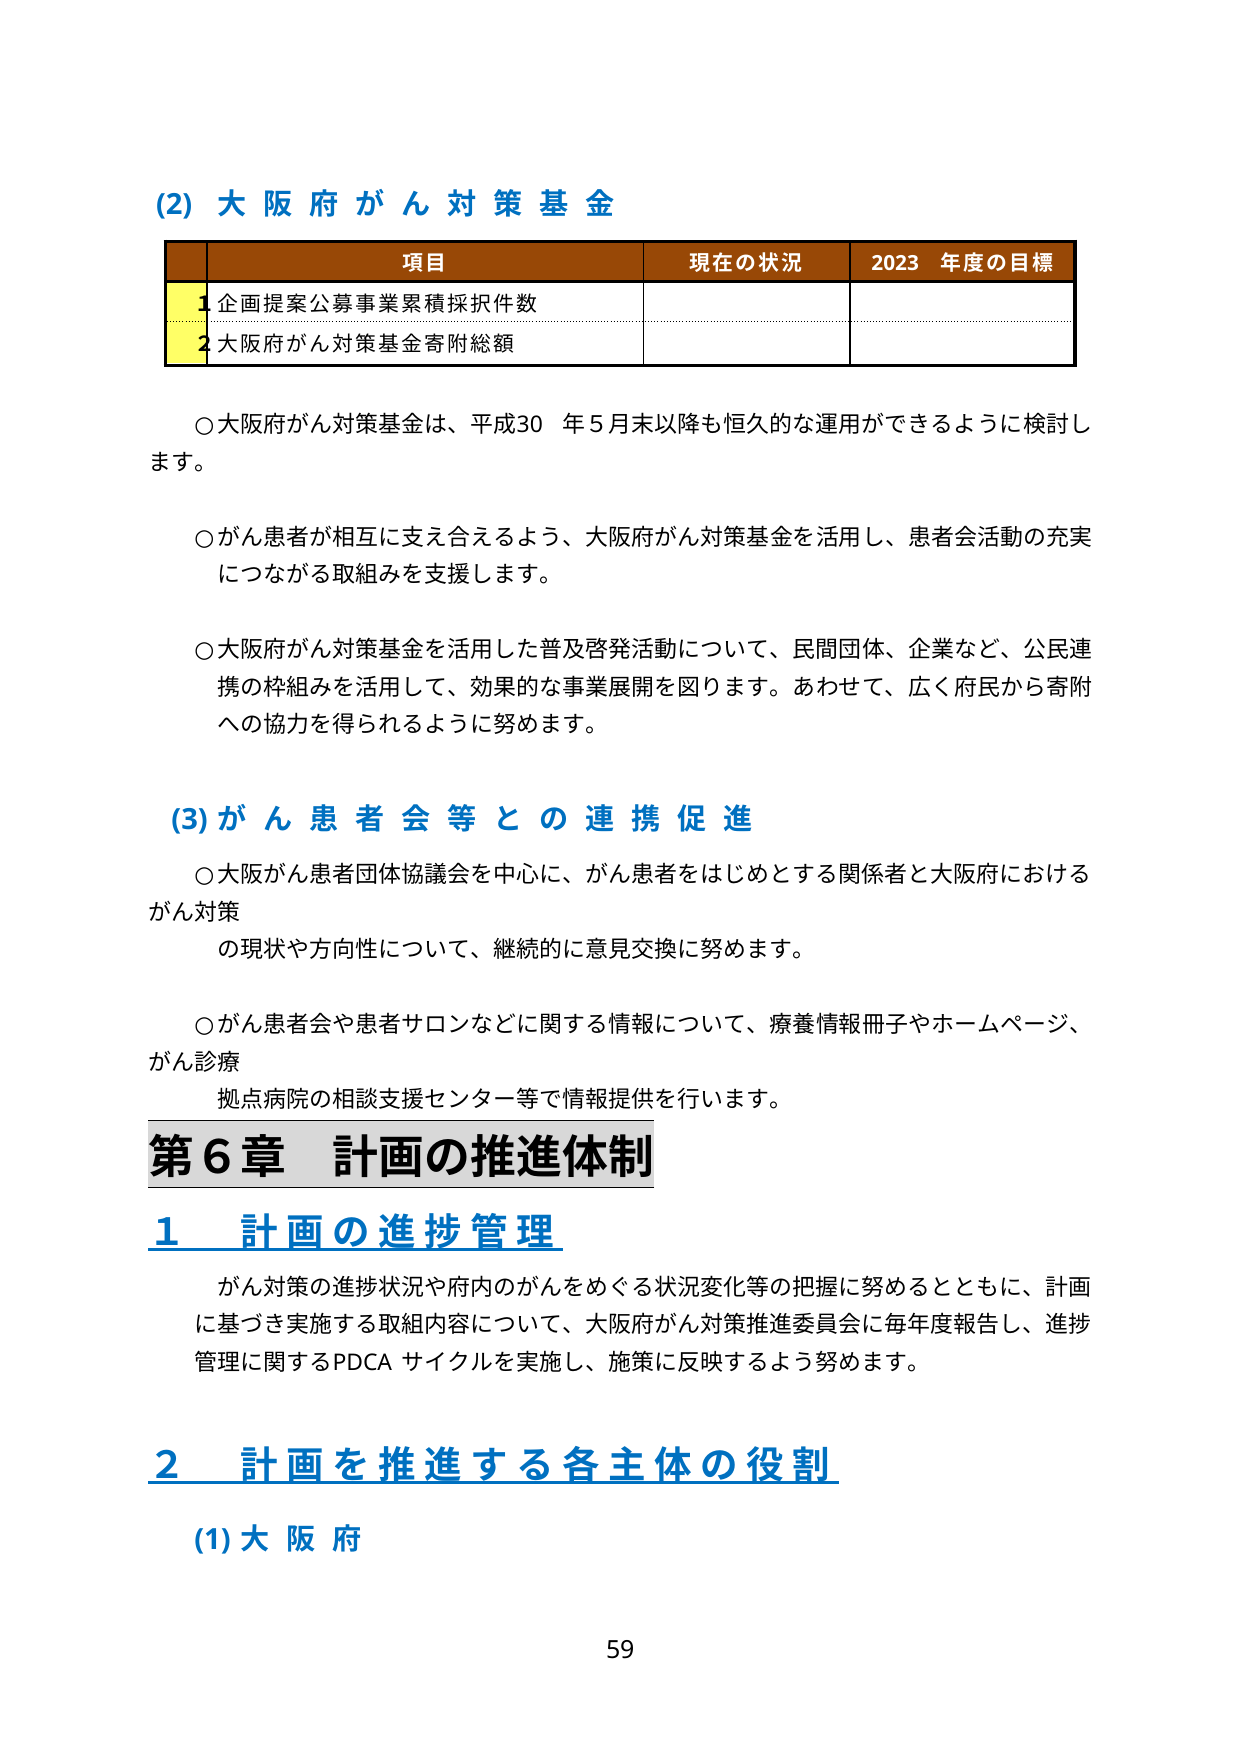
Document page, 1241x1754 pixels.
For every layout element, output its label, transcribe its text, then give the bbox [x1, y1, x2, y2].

text ○大阪府がん対策基金は、平成30年５月末以降も恒久的な運用ができるように検討します。 [148, 404, 1092, 479]
table_cell ２ [167, 321, 206, 363]
table_cell 大阪府がん対策基金寄附総額 [208, 321, 643, 363]
text ○大阪がん患者団体協議会を中心に、がん患者をはじめとする関係者と大阪府におけるがん対策 [148, 854, 1092, 929]
table_cell 企画提案公募事業累積採択件数 [208, 283, 643, 321]
text ○がん患者が相互に支え合えるよう、大阪府がん対策基金を活用し、患者会活動の充実につながる取組みを支援します。 [193, 517, 1092, 592]
text の現状や方向性について、継続的に意見交換に努めます。 [148, 929, 1092, 967]
text (1) 大阪府 [148, 1499, 1092, 1574]
subtitle １ 計画の進捗管理 [148, 1192, 1092, 1267]
text ○大阪府がん対策基金を活用した普及啓発活動について、民間団体、企業など、公民連携の枠組みを活用して、効果的な事業展開を図ります。あわせて、広く府民から寄附への協力を得られるように努めます。 [193, 629, 1092, 742]
table_cell [644, 283, 849, 321]
subtitle (2) 大阪府がん対策基金 [148, 164, 1092, 239]
table_cell １ [167, 283, 206, 321]
subtitle 第６章 計画の推進体制 [148, 1117, 1092, 1192]
subtitle (3) がん患者会等との連携促進 [148, 779, 1092, 854]
table_header 現在の状況 [644, 243, 849, 280]
table_cell [851, 283, 1073, 321]
table_cell [644, 321, 849, 363]
table_cell [851, 321, 1073, 363]
table_header 項目 [208, 243, 643, 280]
table_header 2023年度の目標 [851, 243, 1073, 280]
text 拠点病院の相談支援センター等で情報提供を行います。 [148, 1079, 1092, 1117]
text ○がん患者会や患者サロンなどに関する情報について、療養情報冊子やホームページ、がん診療 [148, 1004, 1092, 1079]
text がん対策の進捗状況や府内のがんをめぐる状況変化等の把握に努めるとともに、計画に基づき実施する取組内容について、大阪府がん対策推進委員会に毎年度報告し、進捗管理に関するPDCAサイクルを実施し、施策に反映するよう努めます。 [192, 1267, 1092, 1379]
subtitle ２ 計画を推進する各主体の役割 [148, 1424, 1092, 1499]
table_header [167, 243, 206, 280]
